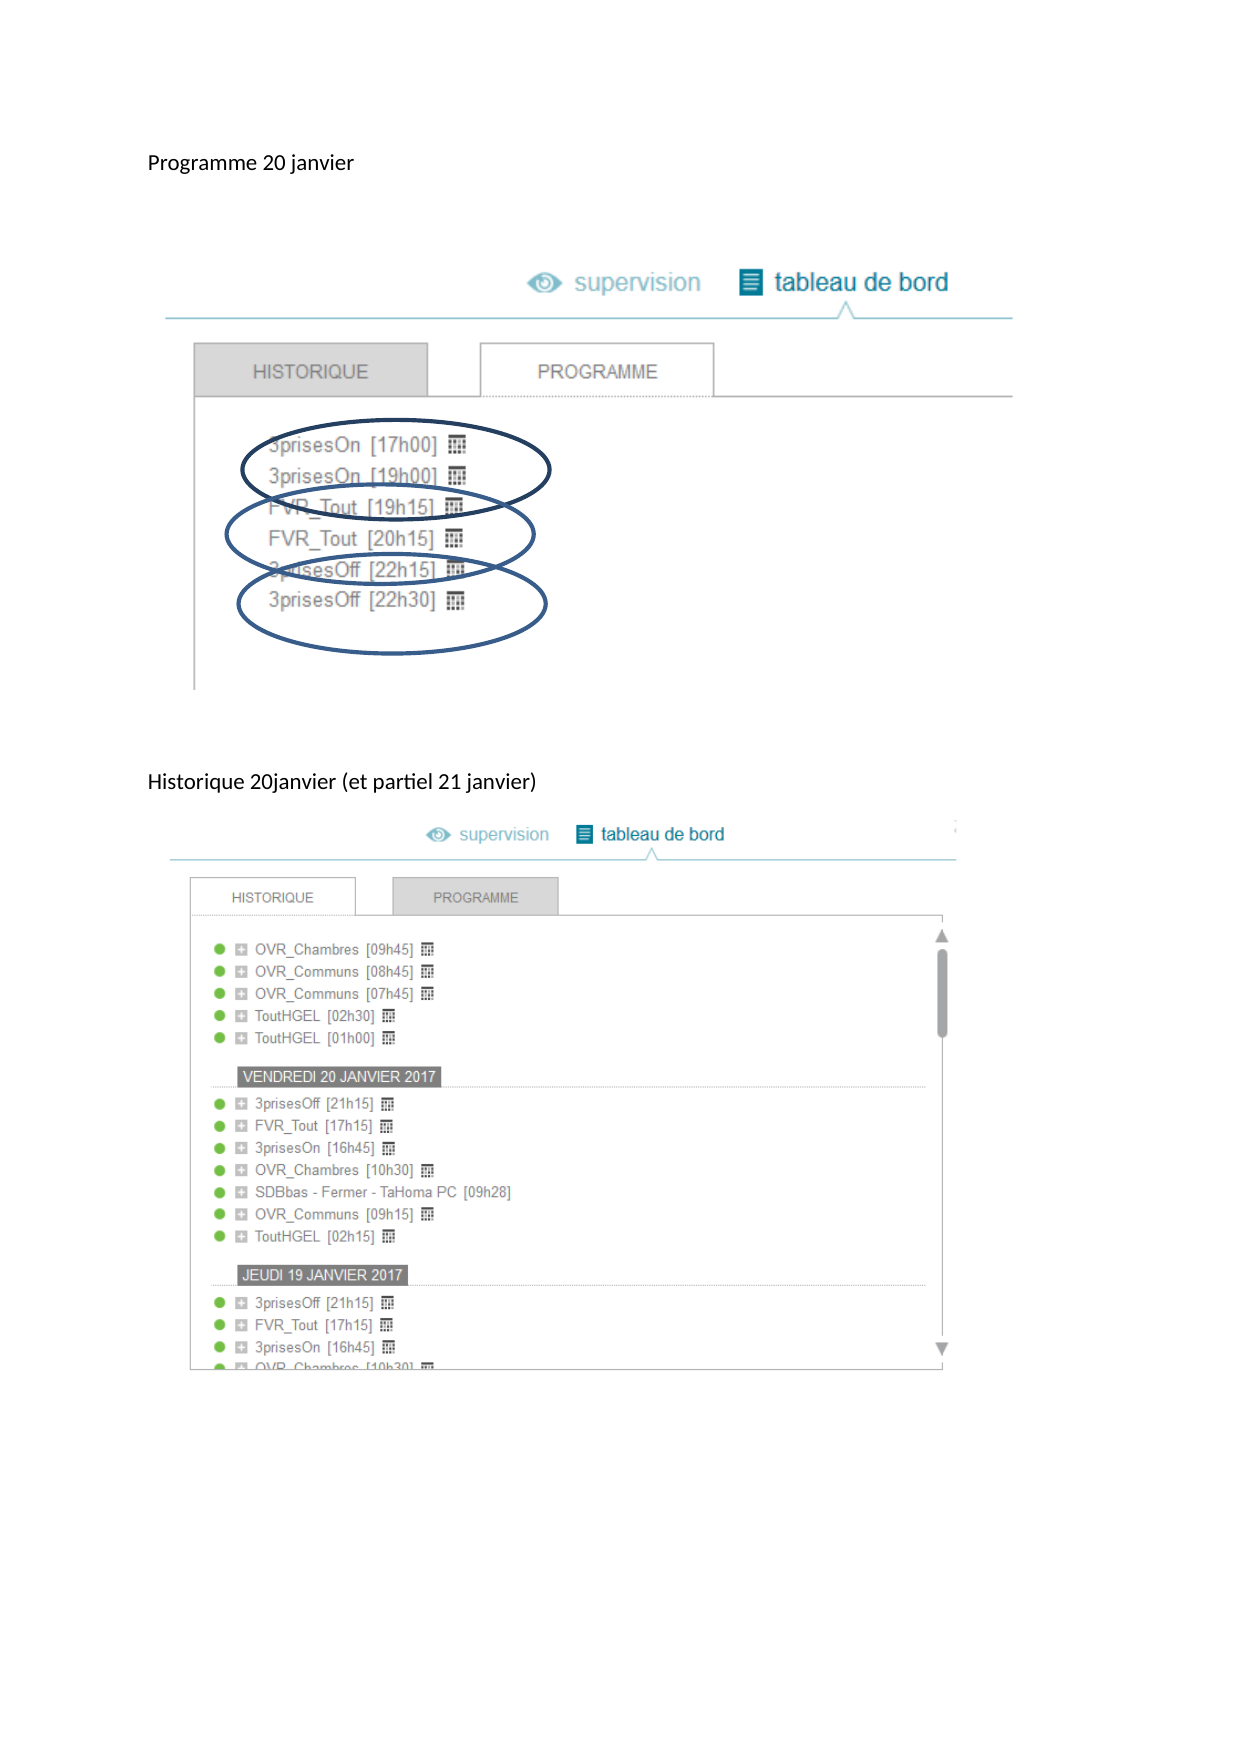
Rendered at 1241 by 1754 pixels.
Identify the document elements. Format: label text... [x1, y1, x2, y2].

picture [147, 820, 957, 1372]
text Historique 20janvier (et partiel 21 janvier) [148, 767, 1093, 795]
picture [147, 253, 1013, 690]
text Programme 20 janvier [148, 148, 1093, 176]
